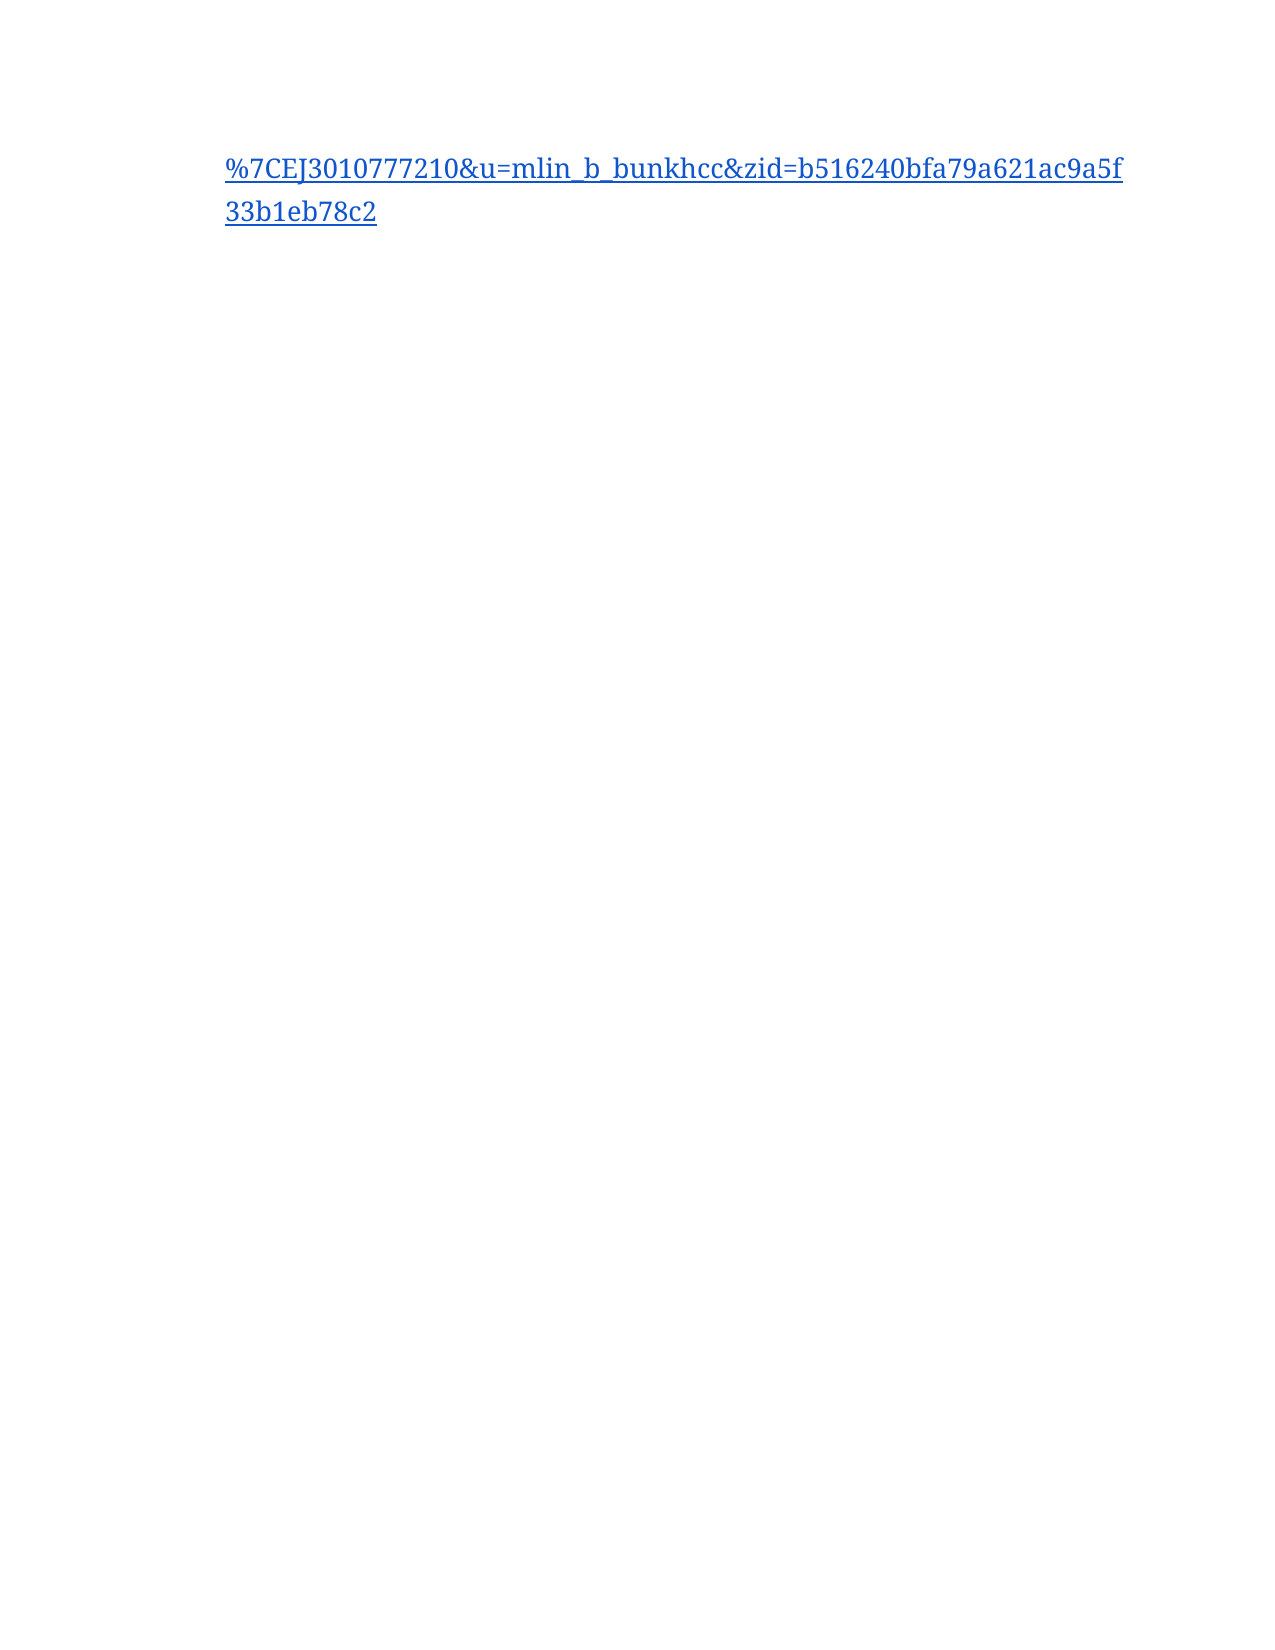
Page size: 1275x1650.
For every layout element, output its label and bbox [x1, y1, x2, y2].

list [187, 150, 1125, 229]
